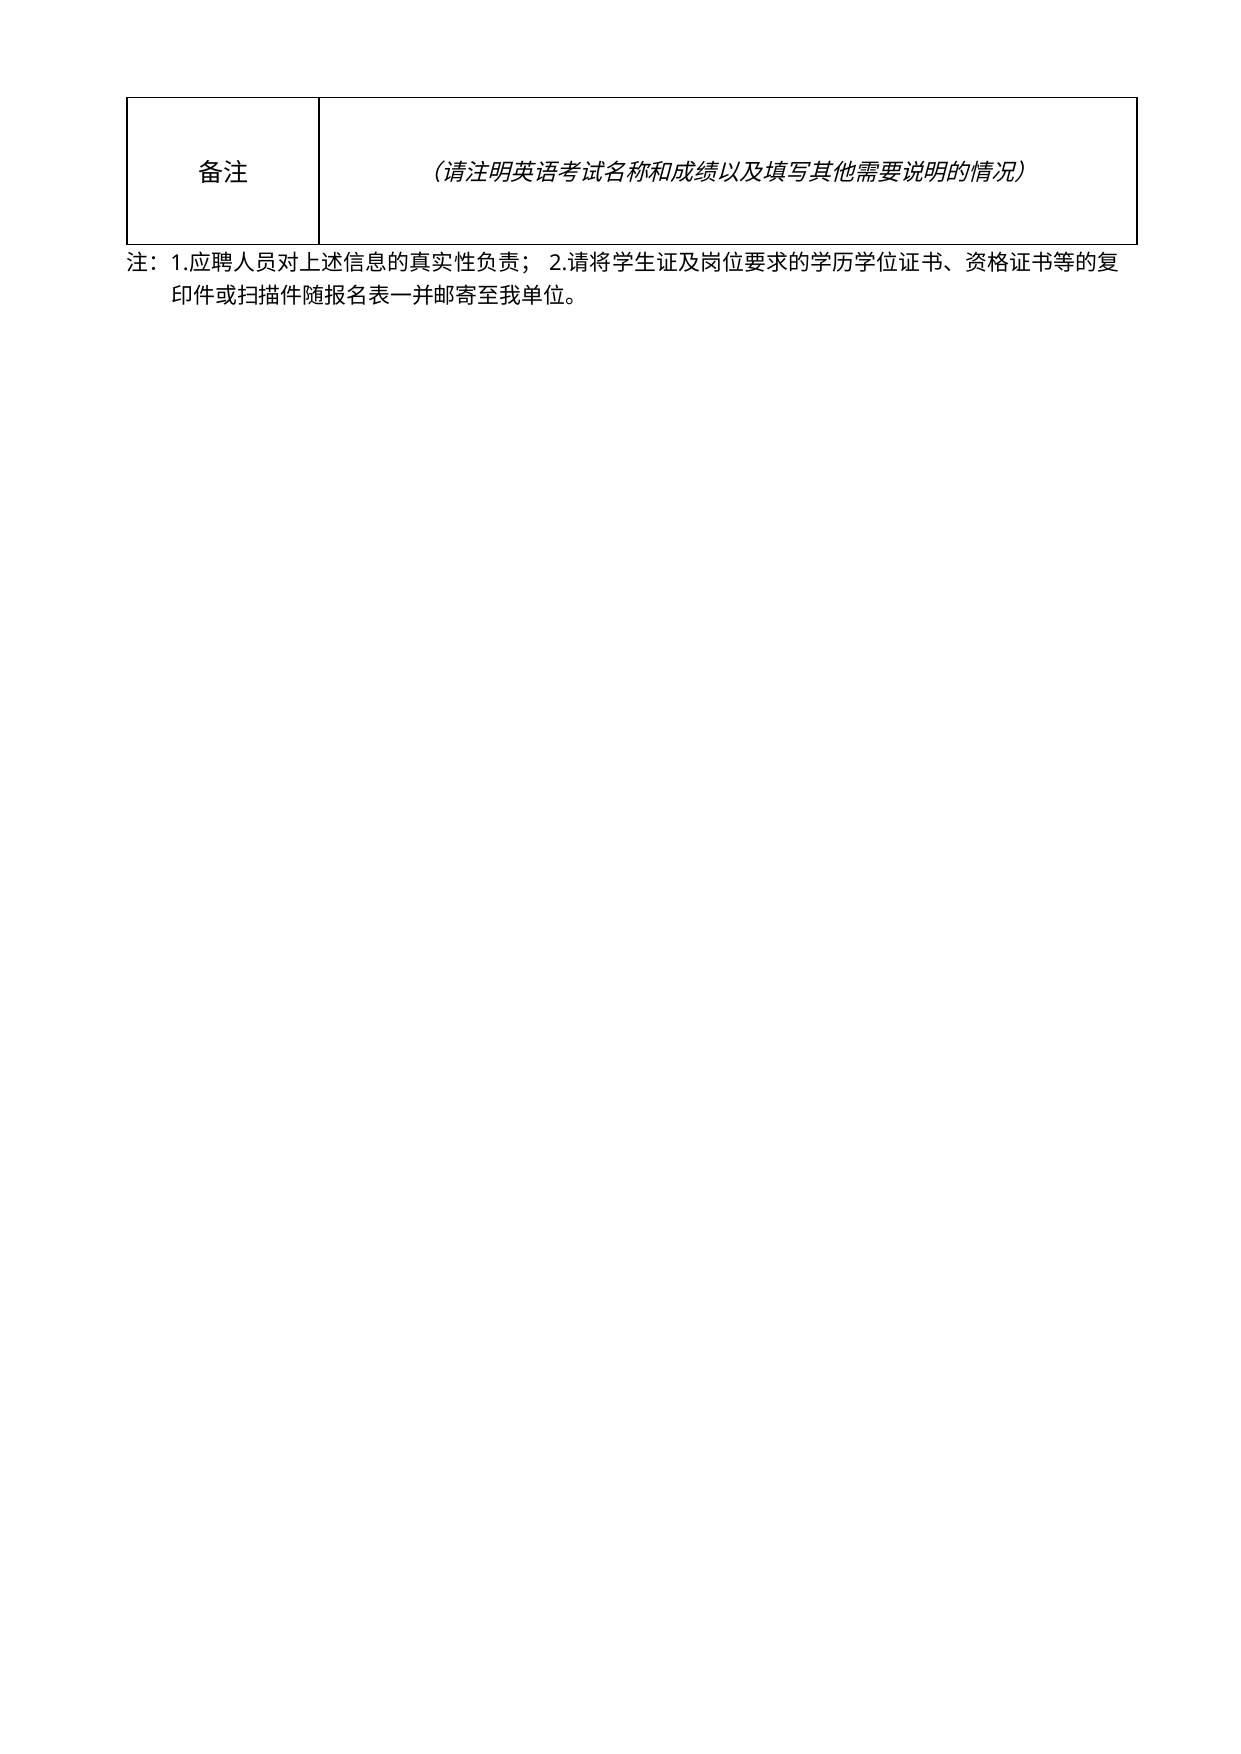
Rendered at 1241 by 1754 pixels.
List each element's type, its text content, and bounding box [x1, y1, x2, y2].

table_cell （请注明英语考试名称和成绩以及填写其他需要说明的情况） [320, 98, 1136, 243]
table_cell 备注 [128, 98, 318, 243]
text 注：1.应聘人员对上述信息的真实性负责； 2.请将学生证及岗位要求的学历学位证书、资格证书等的复印件或扫描件随报名表一并邮寄至我单位。 [126, 245, 1122, 310]
